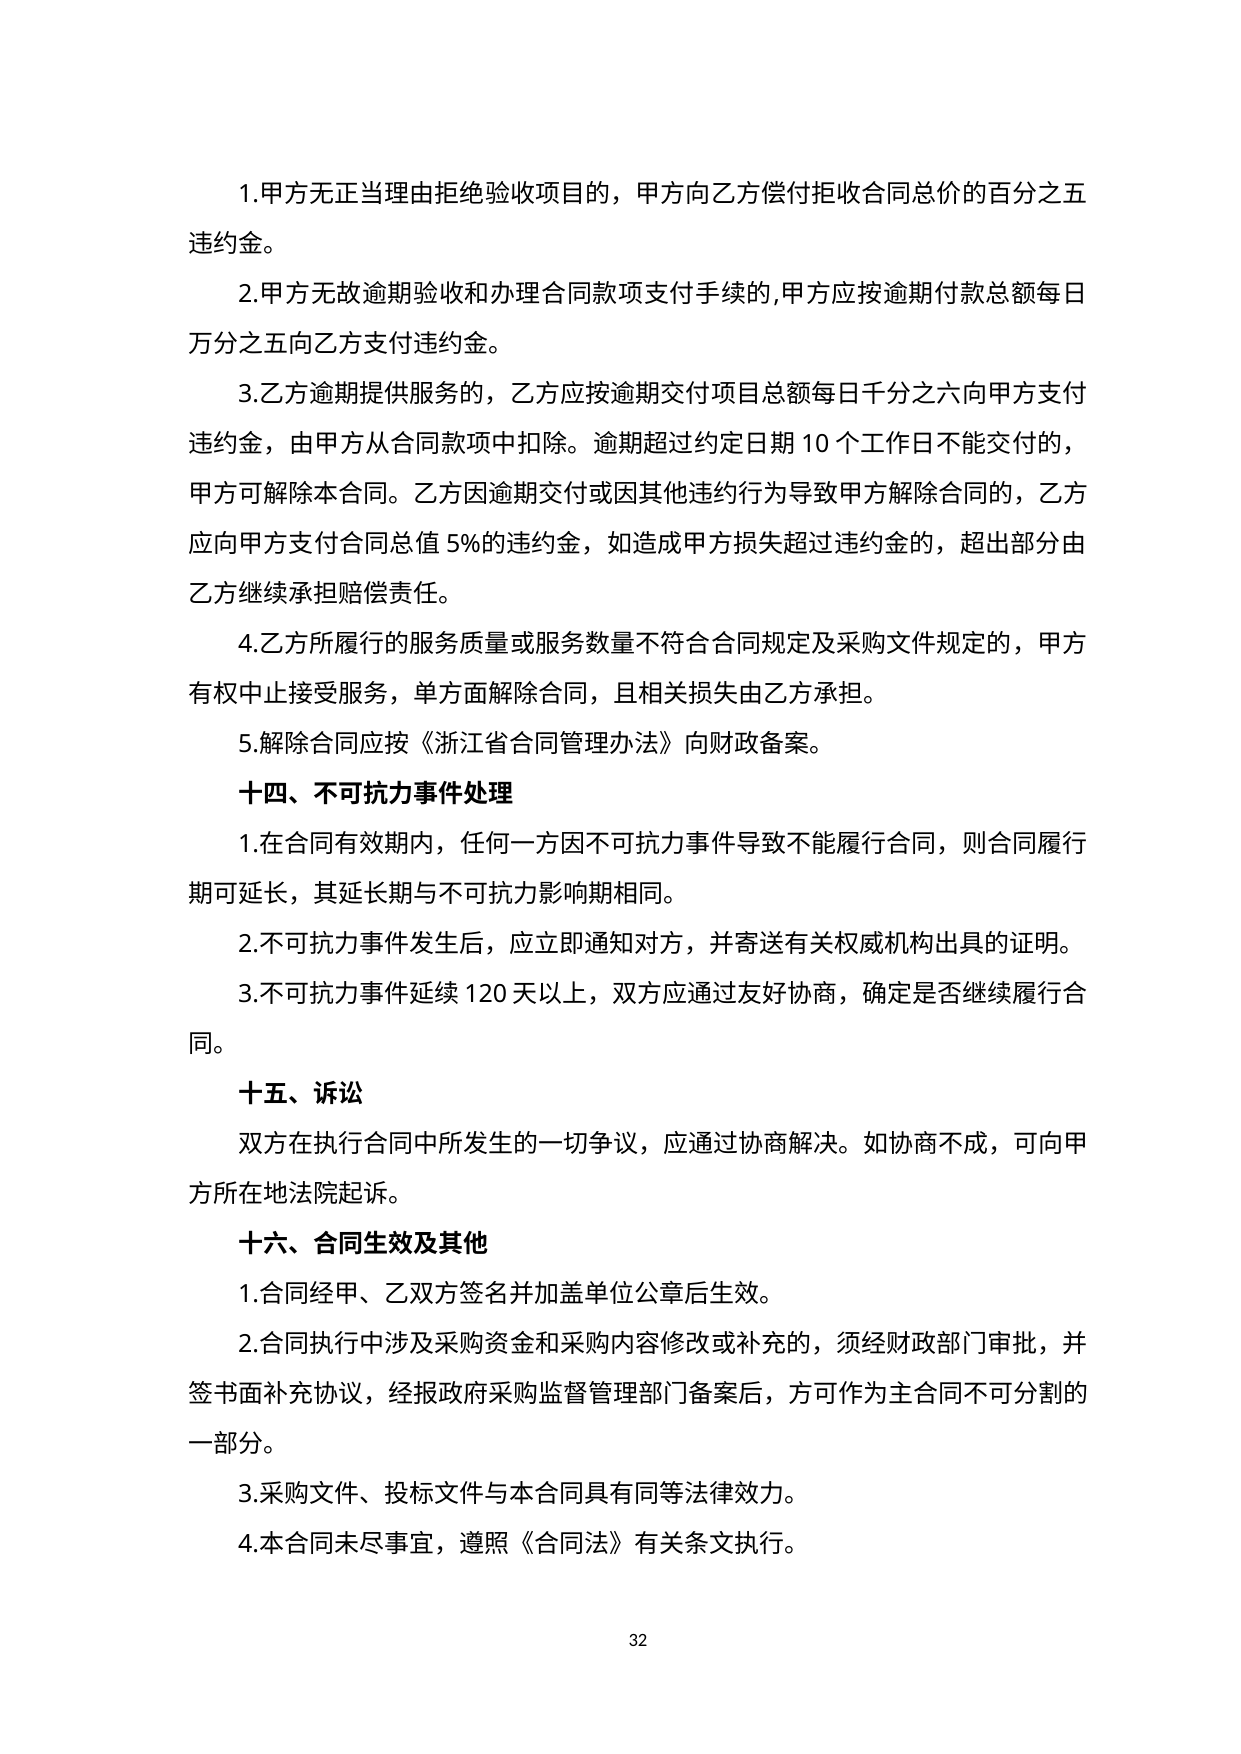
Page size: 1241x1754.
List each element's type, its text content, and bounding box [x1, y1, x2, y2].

text 十四、不可抗力事件处理 [188, 762, 1088, 812]
text 2.甲方无故逾期验收和办理合同款项支付手续的,甲方应按逾期付款总额每日万分之五向乙方支付违约金。 [188, 262, 1088, 362]
text 2.合同执行中涉及采购资金和采购内容修改或补充的，须经财政部门审批，并签书面补充协议，经报政府采购监督管理部门备案后，方可作为主合同不可分割的一部分。 [188, 1312, 1088, 1462]
text 1.合同经甲、乙双方签名并加盖单位公章后生效。 [188, 1262, 1088, 1312]
text 5.解除合同应按《浙江省合同管理办法》向财政备案。 [188, 712, 1088, 762]
text 4.本合同未尽事宜，遵照《合同法》有关条文执行。 [188, 1512, 1088, 1562]
text 2.不可抗力事件发生后，应立即通知对方，并寄送有关权威机构出具的证明。 [188, 912, 1088, 962]
text 1.甲方无正当理由拒绝验收项目的，甲方向乙方偿付拒收合同总价的百分之五违约金。 [188, 162, 1088, 262]
text 3.不可抗力事件延续120天以上，双方应通过友好协商，确定是否继续履行合同。 [188, 962, 1088, 1062]
text 4.乙方所履行的服务质量或服务数量不符合合同规定及采购文件规定的，甲方有权中止接受服务，单方面解除合同，且相关损失由乙方承担。 [188, 612, 1088, 712]
text 3.采购文件、投标文件与本合同具有同等法律效力。 [188, 1462, 1088, 1512]
text 3.乙方逾期提供服务的，乙方应按逾期交付项目总额每日千分之六向甲方支付违约金，由甲方从合同款项中扣除。逾期超过约定日期10个工作日不能交付的，甲方可解除本合同。乙方因逾期交付或因其他违约行为导致甲方解除合同的，乙方应向甲方支付合同总值5%的违约金，如造成甲方损失超过违约金的，超出部分由乙方继续承担赔偿责任。 [188, 362, 1088, 612]
text 双方在执行合同中所发生的一切争议，应通过协商解决。如协商不成，可向甲方所在地法院起诉。 [188, 1112, 1088, 1212]
text 1.在合同有效期内，任何一方因不可抗力事件导致不能履行合同，则合同履行期可延长，其延长期与不可抗力影响期相同。 [188, 812, 1088, 912]
text 十六、合同生效及其他 [188, 1212, 1088, 1262]
text 十五、诉讼 [188, 1062, 1088, 1112]
